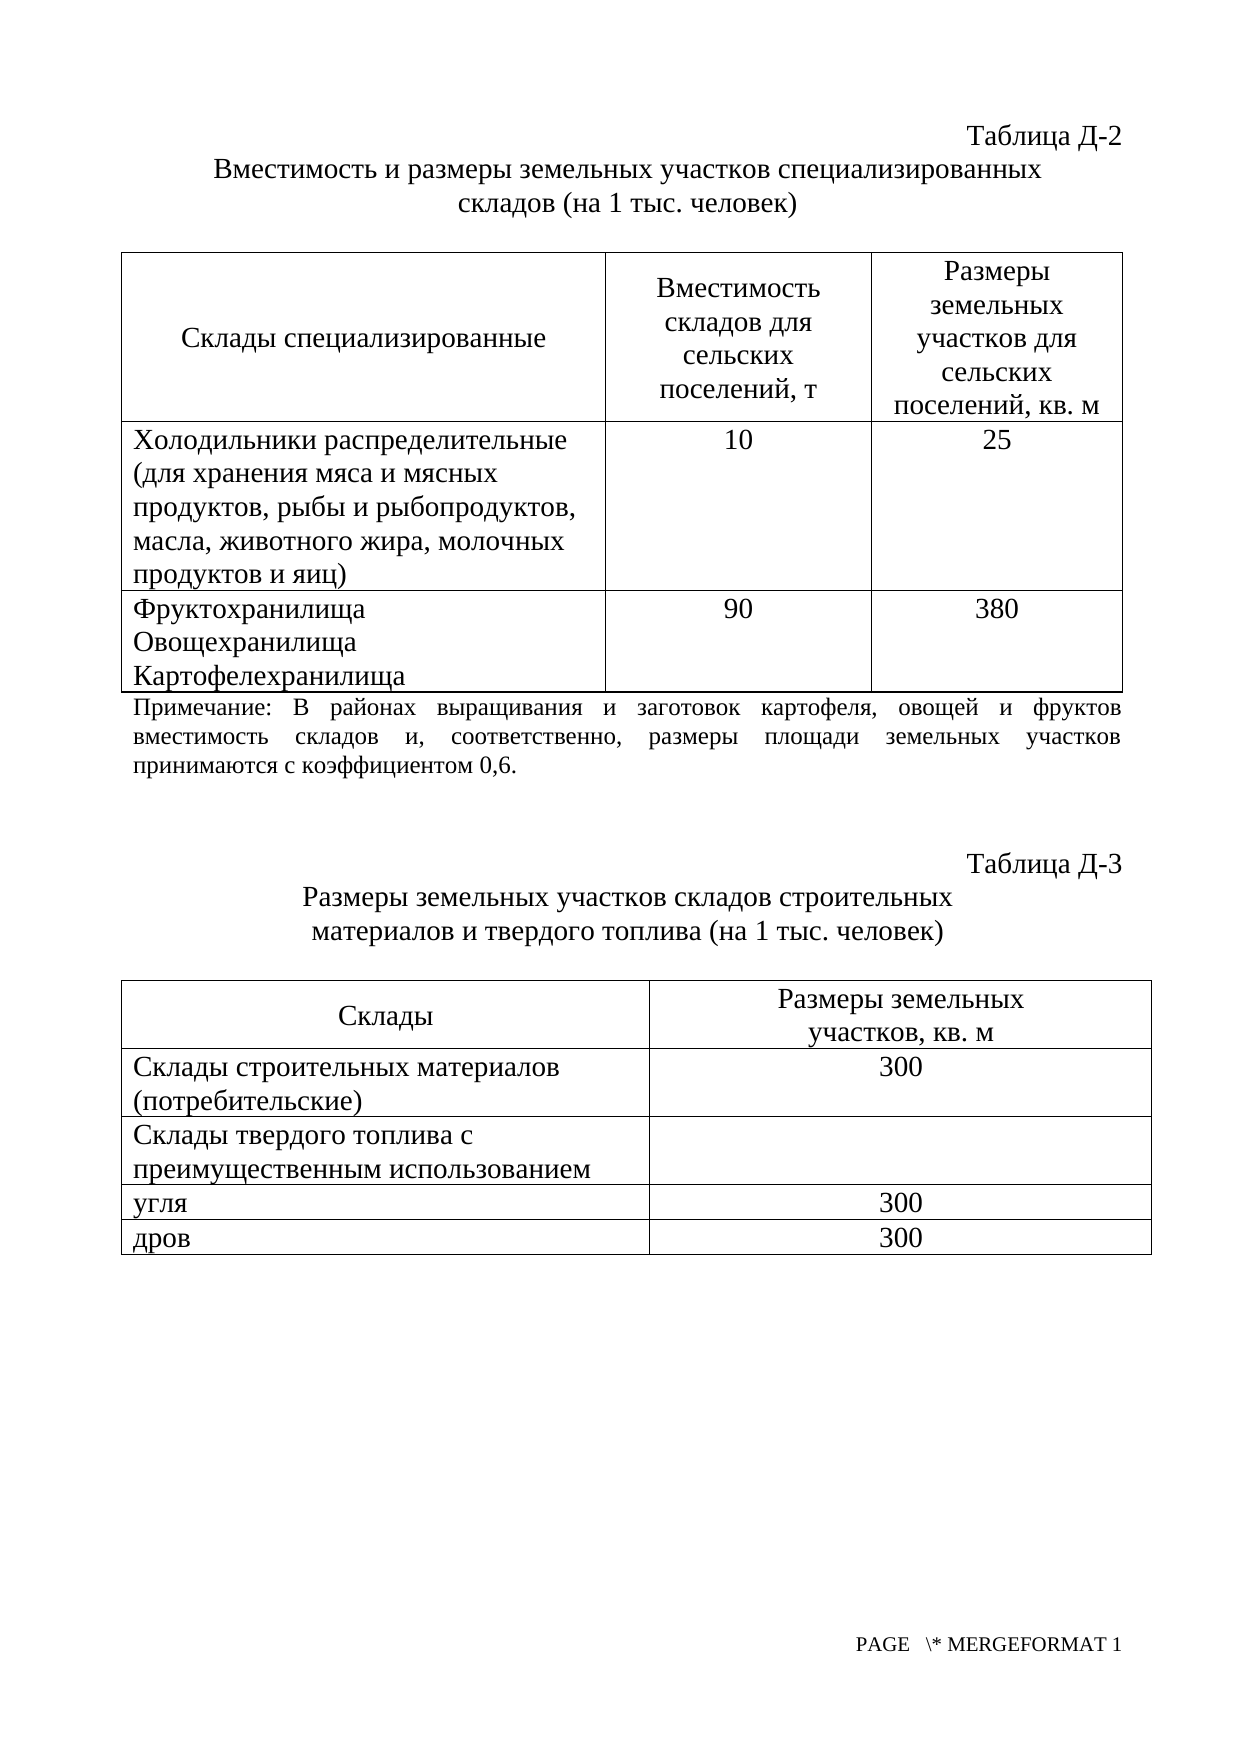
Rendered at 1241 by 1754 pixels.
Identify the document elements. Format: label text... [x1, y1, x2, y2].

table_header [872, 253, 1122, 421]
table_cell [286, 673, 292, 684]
text Вместимость и размеры земельных участков специализированных [133, 152, 1122, 185]
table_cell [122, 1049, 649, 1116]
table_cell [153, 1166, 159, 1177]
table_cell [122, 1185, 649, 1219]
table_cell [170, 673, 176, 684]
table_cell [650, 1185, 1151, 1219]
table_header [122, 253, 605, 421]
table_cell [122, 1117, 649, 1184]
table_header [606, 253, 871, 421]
text материалов и твердого топлива (на 1 тыс. человек) [133, 913, 1122, 946]
text Таблица Д-3 [133, 846, 1122, 879]
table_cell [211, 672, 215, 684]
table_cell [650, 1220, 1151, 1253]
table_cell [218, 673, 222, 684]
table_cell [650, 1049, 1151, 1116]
text Таблица Д-2 [133, 118, 1122, 152]
text Примечание: В районах выращивания и заготовок картофеля, овощей и фруктов вместимость складов и, соответственно, размеры площади земельных участков принимаются с коэффициентом 0,6. [133, 693, 1122, 779]
text складов (на 1 тыс. человек) [133, 185, 1122, 219]
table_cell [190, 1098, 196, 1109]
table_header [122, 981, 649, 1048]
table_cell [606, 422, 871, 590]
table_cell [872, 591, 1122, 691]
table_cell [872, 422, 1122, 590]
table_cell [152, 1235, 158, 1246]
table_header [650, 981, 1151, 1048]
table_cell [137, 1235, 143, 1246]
text Размеры земельных участков складов строительных [133, 879, 1122, 913]
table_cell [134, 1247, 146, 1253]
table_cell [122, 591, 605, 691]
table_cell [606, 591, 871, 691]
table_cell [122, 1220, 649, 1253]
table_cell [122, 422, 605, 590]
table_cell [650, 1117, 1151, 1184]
